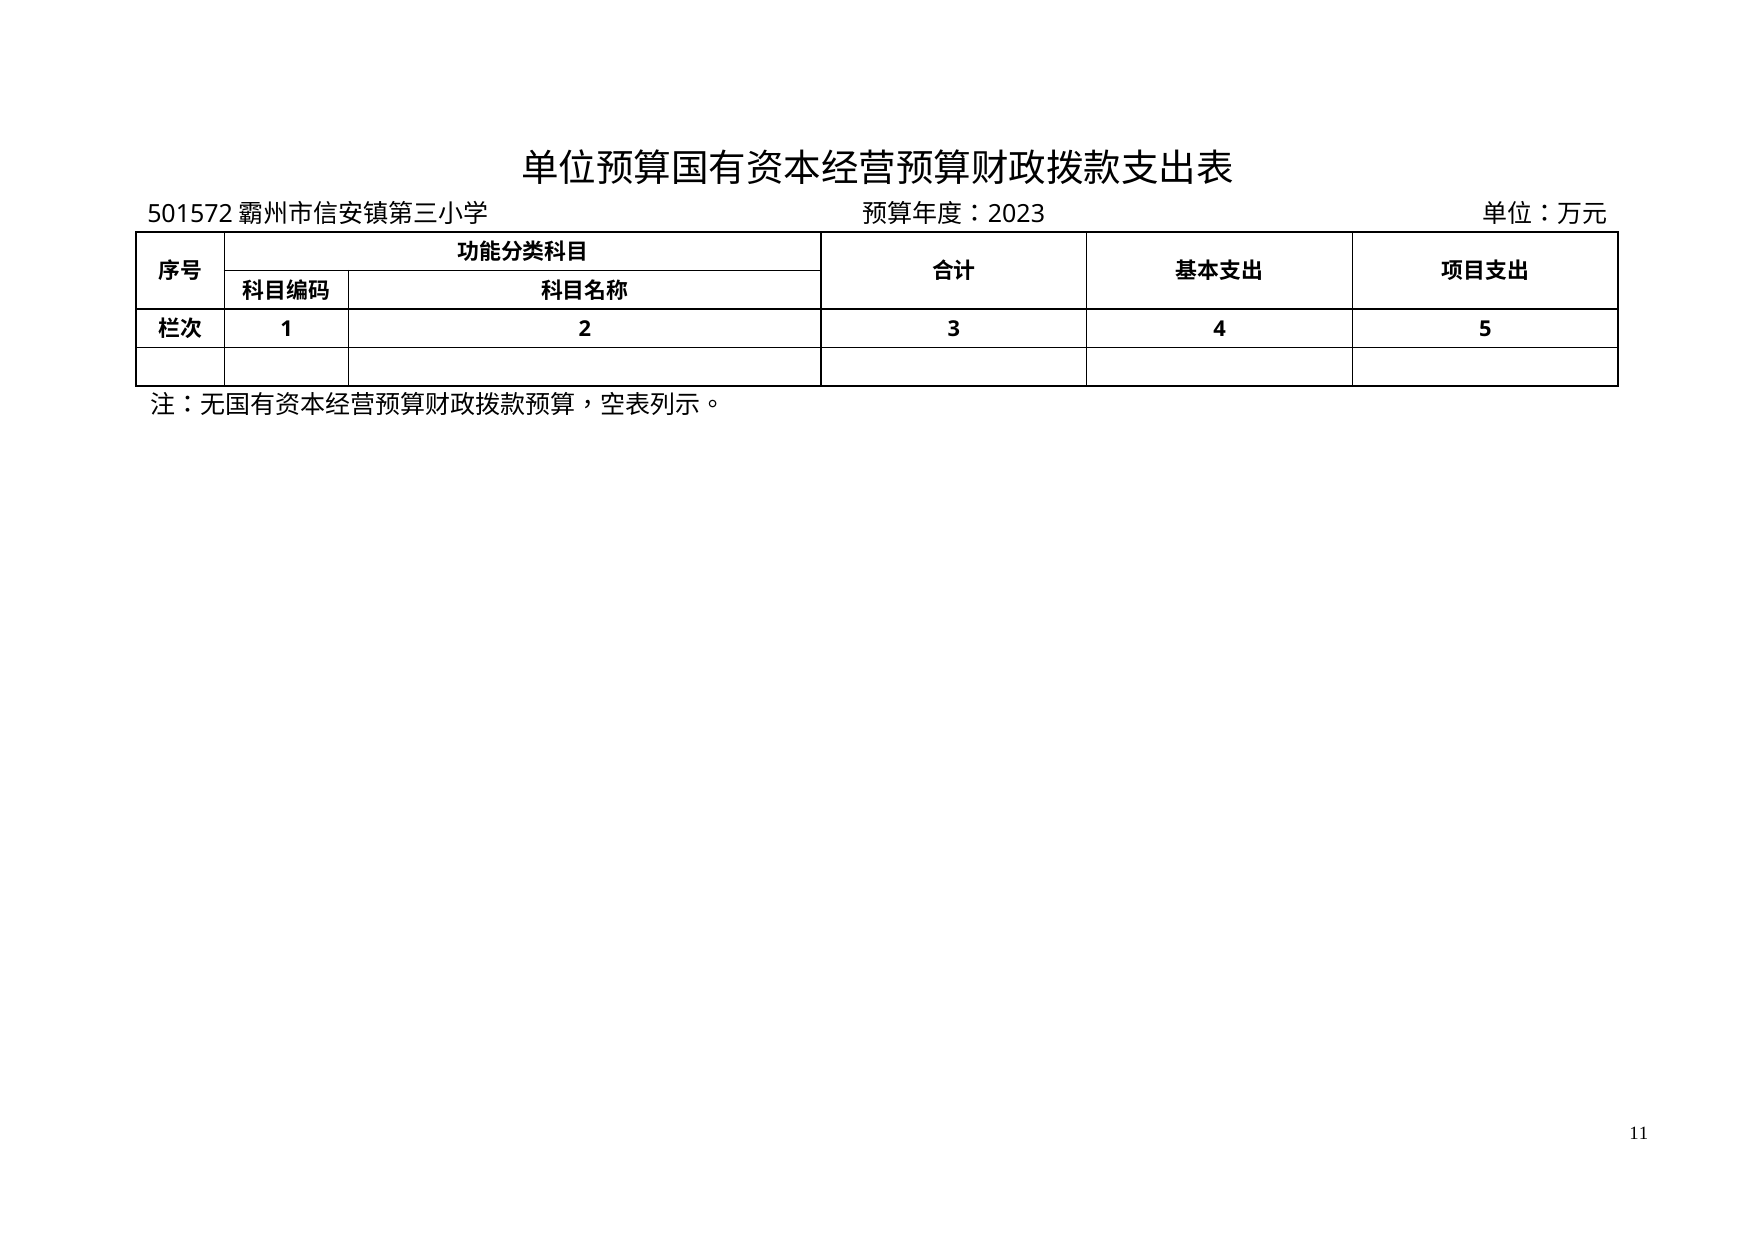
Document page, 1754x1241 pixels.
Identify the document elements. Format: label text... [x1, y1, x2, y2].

table_cell 1 [225, 310, 348, 347]
table_cell 基本支出 [1087, 233, 1352, 308]
table_cell 5 [1353, 310, 1617, 347]
table_cell 3 [822, 310, 1086, 347]
table_header 501572霸州市信安镇第三小学 [137, 195, 820, 231]
table_cell [1353, 348, 1617, 385]
table_cell 科目名称 [349, 271, 820, 308]
table_cell 2 [349, 310, 820, 347]
text 注：无国有资本经营预算财政拨款预算，空表列示。 [106, 387, 1648, 421]
table_cell 功能分类科目 [225, 233, 820, 270]
table_header 单位：万元 [1087, 195, 1617, 231]
table_cell [1087, 348, 1352, 385]
table_cell [225, 348, 348, 385]
table_cell 序号 [137, 233, 224, 308]
text 单位预算国有资本经营预算财政拨款支出表 [106, 142, 1648, 193]
table_cell [349, 348, 820, 385]
table_cell 项目支出 [1353, 233, 1617, 308]
table_cell [137, 348, 224, 385]
table_cell 栏次 [137, 310, 224, 347]
table_cell 4 [1087, 310, 1352, 347]
table_cell 合计 [822, 233, 1086, 308]
table_cell 科目编码 [225, 271, 348, 308]
table_cell [822, 348, 1086, 385]
table_header 预算年度：2023 [822, 195, 1086, 231]
